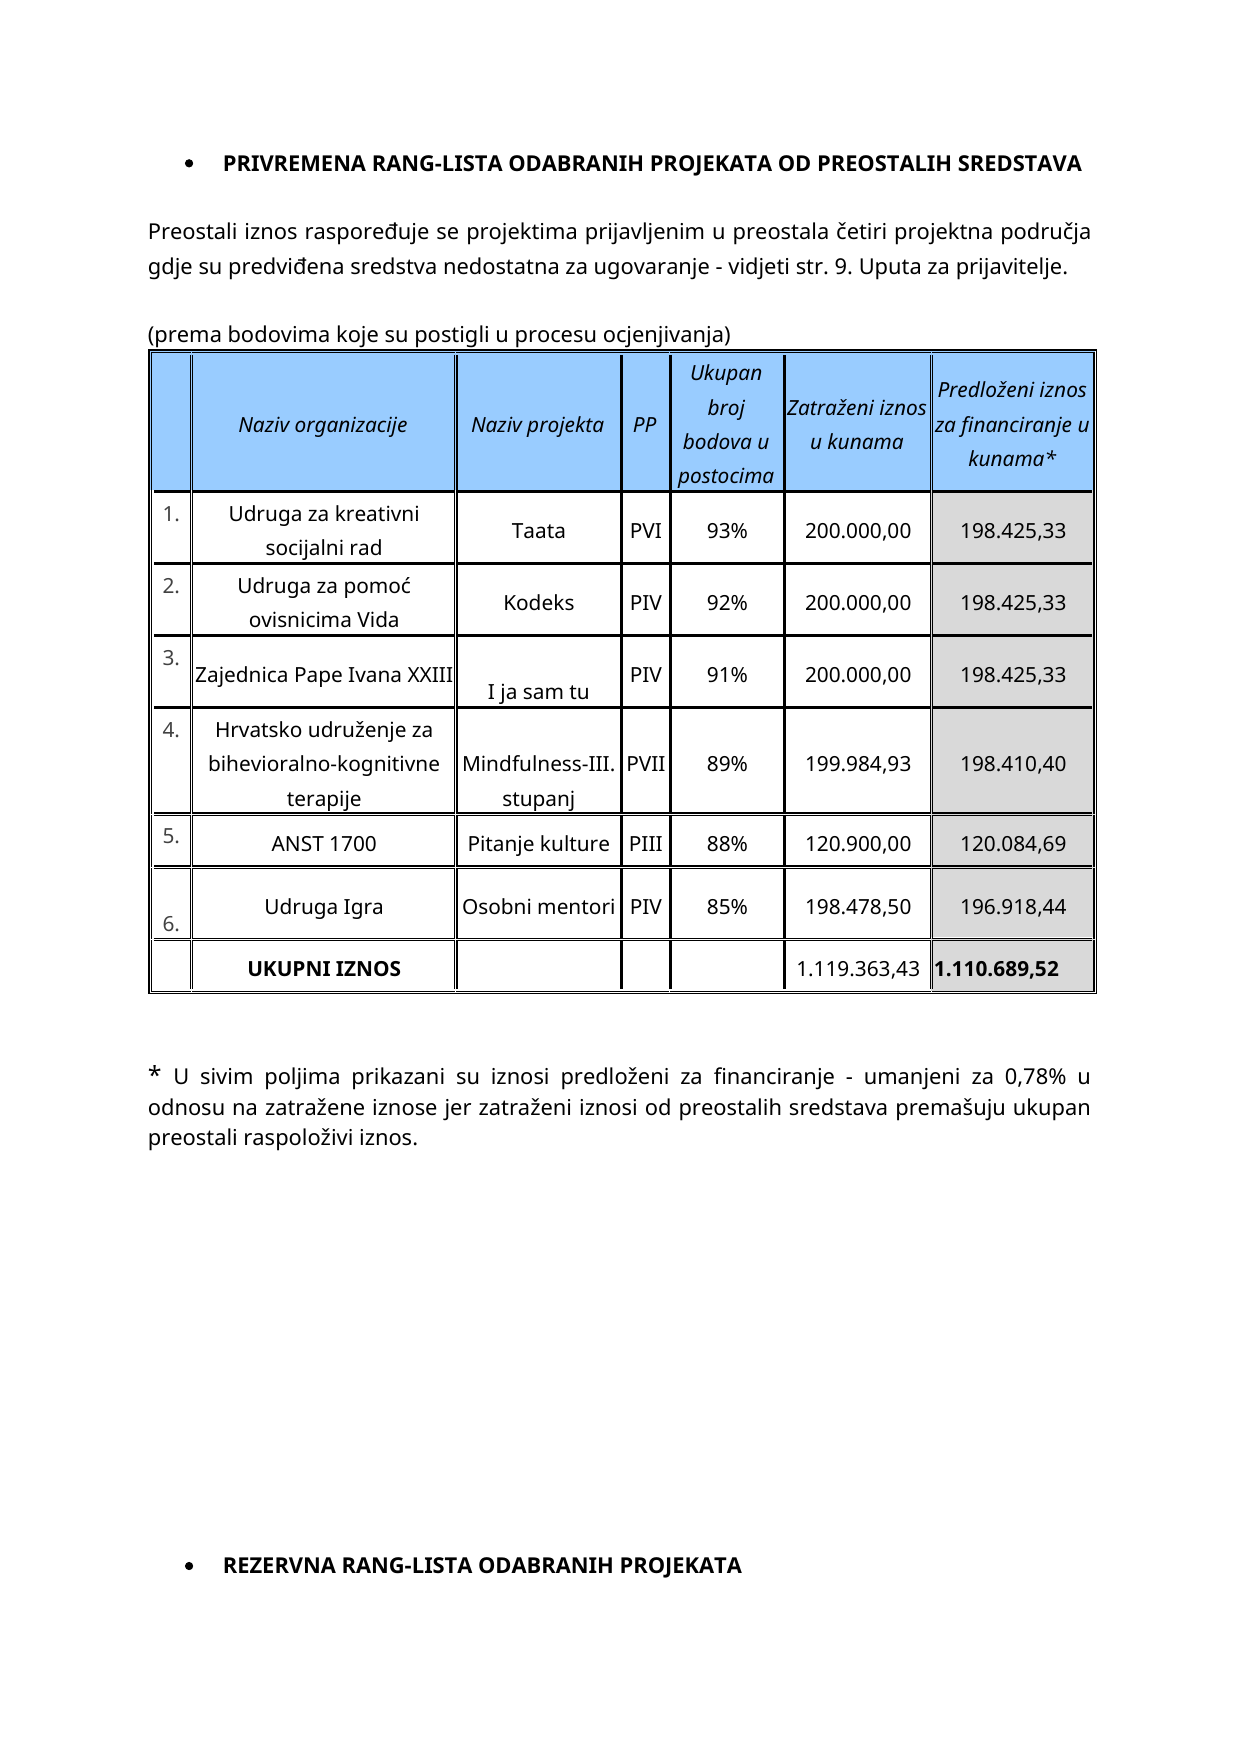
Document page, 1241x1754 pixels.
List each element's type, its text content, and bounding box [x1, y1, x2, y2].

table_cell Udruga za pomoć ovisnicima Vida [193, 565, 454, 634]
table_cell 120.900,00 [786, 816, 930, 865]
table_cell 85% [672, 869, 783, 937]
table_cell 196.918,44 [933, 865, 1094, 937]
list PRIVREMENA RANG-LISTA ODABRANIH PROJEKATA OD PREOSTALIH SREDSTAVA [185, 148, 1093, 177]
table_header PP [621, 351, 670, 490]
table_cell 199.984,93 [786, 709, 930, 812]
text (prema bodovima koje su postigli u procesu ocjenjivanja) [148, 315, 1093, 349]
table_cell 3. [152, 634, 190, 706]
table_cell 6. [152, 865, 190, 937]
table_cell ANST 1700 [193, 816, 454, 865]
table_cell 2. [152, 562, 190, 634]
list REZERVNA RANG-LISTA ODABRANIH PROJEKATA [185, 1550, 1093, 1580]
text Preostali iznos raspoređuje se projektima prijavljenim u preostala četiri projektna područja gdje su predviđena sredstva nedostatna za ugovaranje - vidjeti str. 9. Uputa za prijavitelje. [148, 212, 1093, 281]
table_header [152, 353, 192, 490]
table_header Naziv projekta [456, 353, 621, 490]
table_header Ukupan broj bodova u postocima [670, 353, 784, 490]
table_cell PIV [623, 869, 669, 937]
table_cell 120.084,69 [933, 812, 1094, 865]
table_cell PIV [623, 637, 669, 706]
table_cell Pitanje kulture [458, 816, 620, 865]
text * U sivim poljima prikazani su iznosi predloženi za financiranje - umanjeni za 0,78% u odnosu na zatražene iznose jer zatraženi iznosi od preostalih sredstava premašuju ukupan preostali raspoloživi iznos. [148, 1058, 1093, 1152]
table_cell 88% [672, 816, 783, 865]
table_cell Udruga Igra [193, 869, 454, 937]
table_cell Hrvatsko udruženje za bihevioralno-kognitivne terapije [193, 709, 454, 812]
table_cell 92% [672, 565, 783, 634]
table_cell Taata [458, 493, 620, 562]
table_cell Kodeks [458, 565, 620, 634]
table_cell Udruga za kreativni socijalni rad [193, 493, 454, 562]
table_header Zatraženi iznos u kunama [784, 353, 931, 490]
table_cell 1. [152, 490, 190, 562]
table_cell Mindfulness-III. stupanj [458, 709, 620, 812]
table_cell [456, 941, 621, 991]
table_cell 198.425,33 [933, 562, 1093, 634]
table_cell PIV [623, 565, 669, 634]
table_cell 200.000,00 [786, 637, 930, 706]
table_cell PVI [623, 493, 669, 562]
table_cell PIII [623, 816, 669, 865]
table_cell 89% [672, 709, 783, 812]
table_cell 200.000,00 [786, 565, 930, 634]
table_cell 1.110.689,52 [931, 938, 1094, 991]
table_cell PVII [623, 709, 669, 812]
table_cell I ja sam tu [458, 637, 620, 706]
table_cell Zajednica Pape Ivana XXIII [193, 637, 454, 706]
table_cell 198.410,40 [933, 706, 1093, 812]
table_cell 1.119.363,43 [784, 941, 931, 991]
table_cell Osobni mentori [458, 869, 620, 937]
table_cell [621, 941, 670, 991]
table_cell [152, 938, 192, 991]
table_cell [670, 941, 784, 991]
table_cell 93% [672, 493, 783, 562]
table_cell 4. [152, 706, 190, 812]
table_header Predloženi iznos za financiranje u kunama* [931, 353, 1093, 490]
table_header Naziv organizacije [192, 351, 456, 490]
table_cell 5. [152, 812, 190, 865]
table_cell 198.425,33 [933, 490, 1093, 562]
table_cell 198.425,33 [933, 634, 1093, 706]
table_cell 198.478,50 [786, 869, 930, 937]
table_cell UKUPNI IZNOS [192, 938, 456, 991]
table_cell 200.000,00 [786, 493, 930, 562]
table_cell 91% [672, 637, 783, 706]
